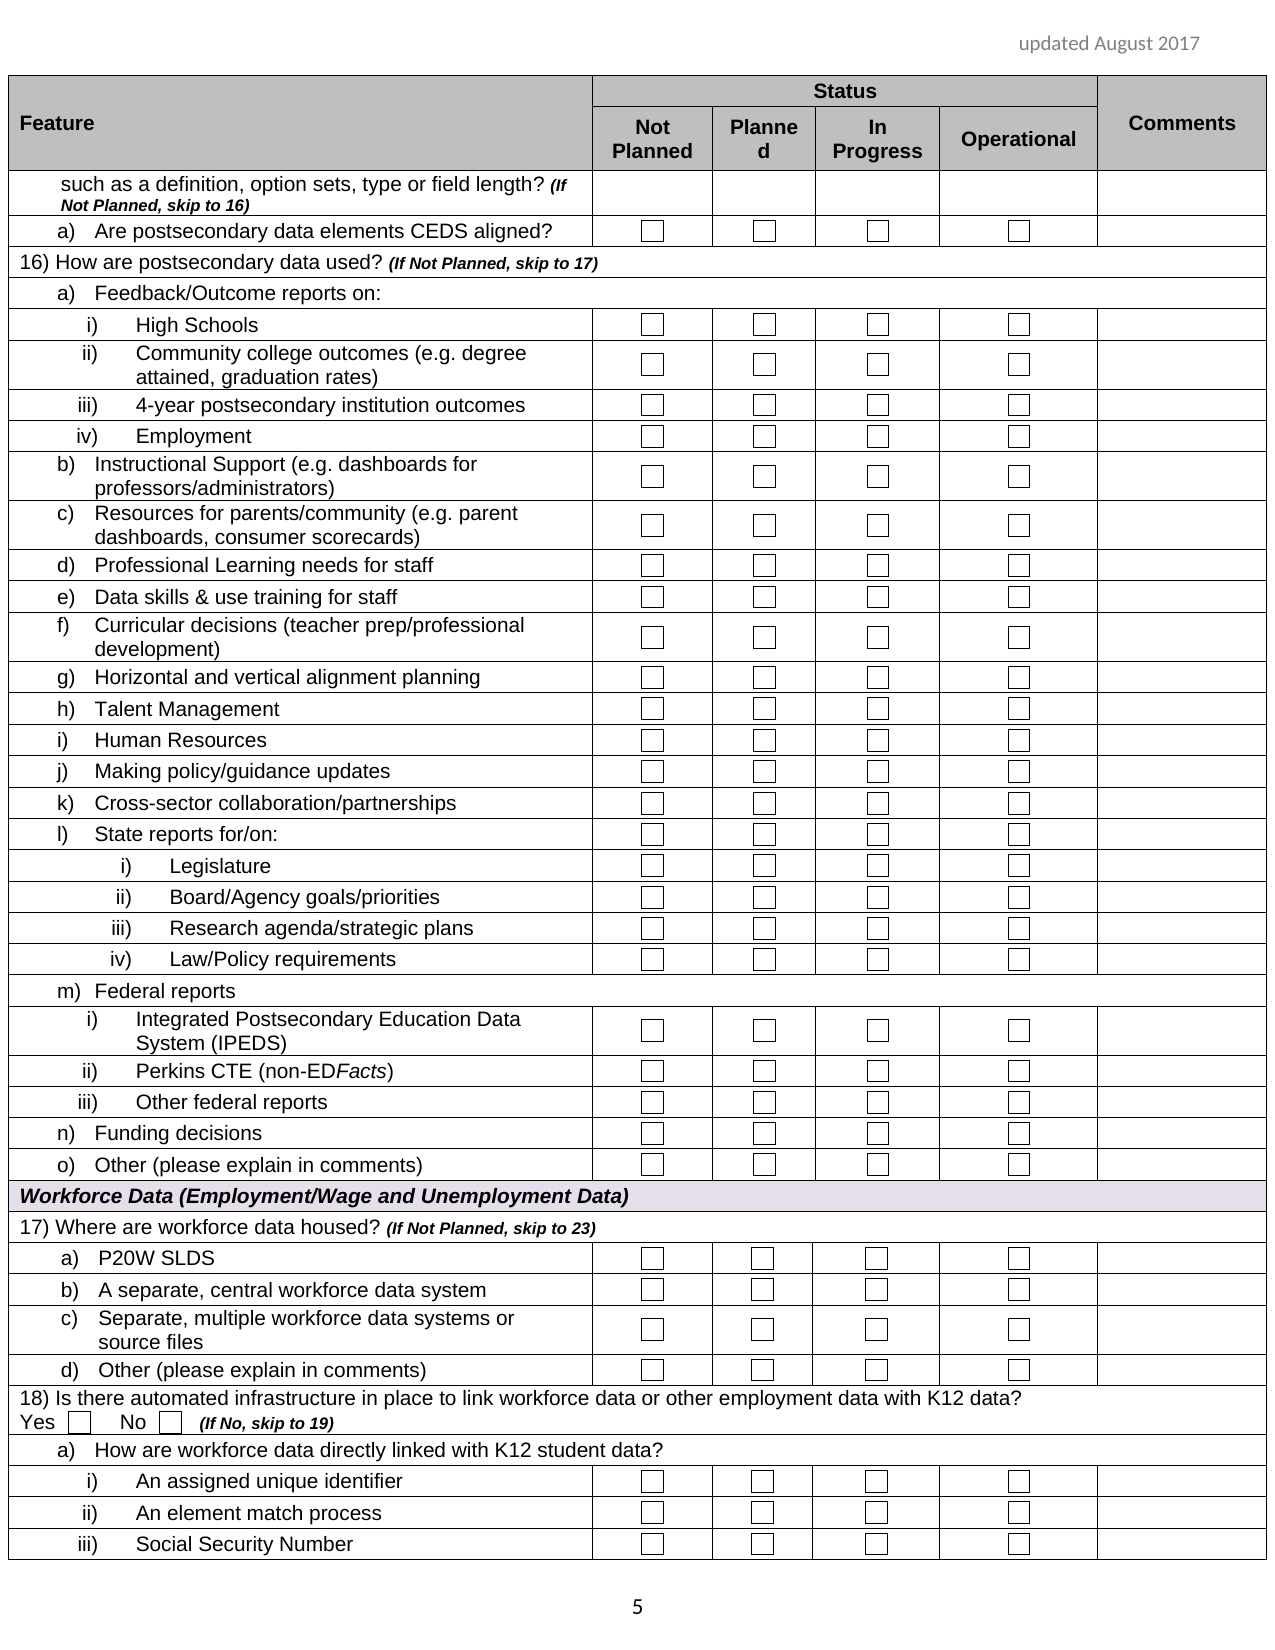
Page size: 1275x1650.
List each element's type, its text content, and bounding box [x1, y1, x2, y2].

table_cell [593, 1118, 712, 1148]
table_cell [940, 1466, 1097, 1496]
table_cell [713, 1355, 812, 1385]
table_cell [1098, 1306, 1266, 1353]
table_cell [816, 452, 939, 500]
table_cell Other federal reports [9, 1087, 592, 1117]
table_cell [713, 1056, 815, 1086]
table_cell [593, 309, 712, 339]
table_cell [940, 550, 1097, 580]
table_cell Curricular decisions (teacher prep/professional development) [9, 613, 592, 661]
table_cell High Schools [9, 309, 592, 339]
table_cell [593, 421, 712, 451]
table_cell [816, 819, 939, 849]
table_cell Are postsecondary data elements CEDS aligned? [9, 216, 592, 246]
table_cell Board/Agency goals/priorities [9, 882, 592, 912]
table_cell [713, 1087, 815, 1117]
table_cell Horizontal and vertical alignment planning [9, 662, 592, 692]
table_cell [593, 341, 712, 388]
table_cell [713, 1529, 812, 1559]
table_cell [816, 550, 939, 580]
table_cell 4-year postsecondary institution outcomes [9, 390, 592, 420]
table_cell [940, 913, 1097, 943]
table_cell [816, 309, 939, 339]
table_cell [713, 1497, 812, 1527]
table_cell [940, 1306, 1097, 1353]
table_cell [593, 662, 712, 692]
table_cell An element match process [9, 1497, 592, 1527]
table_cell [940, 756, 1097, 787]
table_cell [816, 882, 939, 912]
table_cell [593, 725, 712, 755]
table_cell [1098, 341, 1266, 388]
table_cell [940, 850, 1097, 881]
table_cell [1098, 390, 1266, 420]
table_cell [940, 788, 1097, 818]
table_cell [1098, 756, 1266, 787]
table_cell [940, 1243, 1097, 1273]
table_cell Integrated Postsecondary Education Data System (IPEDS) [9, 1007, 592, 1054]
table_cell [593, 1243, 712, 1273]
table_cell [593, 1466, 712, 1496]
table_cell [816, 421, 939, 451]
table_cell [713, 550, 815, 580]
table_cell [1098, 309, 1266, 339]
table_cell Research agenda/strategic plans [9, 913, 592, 943]
table_cell Social Security Number [9, 1529, 592, 1559]
table_cell [816, 1056, 939, 1086]
table_cell [816, 501, 939, 549]
table_cell [713, 913, 815, 943]
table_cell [9, 171, 592, 214]
table_cell [816, 1007, 939, 1054]
table_cell [713, 341, 815, 388]
table_cell [940, 1529, 1097, 1559]
table_cell Planned [713, 107, 815, 170]
table_cell [713, 1243, 812, 1273]
table_cell [940, 1355, 1097, 1385]
table_cell [593, 1056, 712, 1086]
table_cell [1098, 913, 1266, 943]
table_cell [1098, 1007, 1266, 1054]
table_cell [1098, 1056, 1266, 1086]
table_cell [713, 452, 815, 500]
table_cell [713, 581, 815, 612]
table_cell [940, 452, 1097, 500]
table_cell [713, 882, 815, 912]
table_cell [940, 581, 1097, 612]
table_cell Feedback/Outcome reports on: [9, 278, 1266, 308]
table_cell [713, 171, 815, 214]
table_header Feature [9, 76, 592, 170]
table_cell [1098, 1274, 1266, 1304]
table_cell [1098, 725, 1266, 755]
table_cell [940, 501, 1097, 549]
table_cell [813, 1355, 939, 1385]
table_cell [713, 693, 815, 724]
table_cell [940, 1497, 1097, 1527]
table_cell [940, 1087, 1097, 1117]
table_cell Resources for parents/community (e.g. parent dashboards, consumer scorecards) [9, 501, 592, 549]
table_cell [713, 819, 815, 849]
table_cell [940, 1274, 1097, 1304]
table_cell [940, 309, 1097, 339]
table_cell [593, 882, 712, 912]
table_cell [1098, 171, 1266, 214]
table_cell [816, 850, 939, 881]
table_cell [593, 1149, 712, 1179]
table_cell [816, 613, 939, 661]
table_cell [593, 390, 712, 420]
table_cell Federal reports [9, 975, 1266, 1006]
table_cell An assigned unique identifier [9, 1466, 592, 1496]
table_cell 17) Where are workforce data housed? (If Not Planned, skip to 23) [9, 1212, 1266, 1242]
table_cell [1098, 1118, 1266, 1148]
table_cell [593, 1497, 712, 1527]
table_cell [713, 1274, 812, 1304]
table_cell [593, 819, 712, 849]
table_cell [813, 1306, 939, 1353]
table_cell [593, 1306, 712, 1353]
table_cell [713, 421, 815, 451]
table_cell [813, 1529, 939, 1559]
table_cell [1098, 819, 1266, 849]
table_cell Other (please explain in comments) [9, 1355, 592, 1385]
table_cell [1098, 944, 1266, 974]
table_cell [1098, 1466, 1266, 1496]
table_cell [593, 913, 712, 943]
table_cell [940, 725, 1097, 755]
table_cell [816, 390, 939, 420]
table_cell [1098, 1087, 1266, 1117]
table_cell Human Resources [9, 725, 592, 755]
table_cell Instructional Support (e.g. dashboards for professors/administrators) [9, 452, 592, 500]
table_cell Separate, multiple workforce data systems or source files [9, 1306, 592, 1353]
table_cell [713, 662, 815, 692]
table_cell [713, 788, 815, 818]
table_cell [713, 309, 815, 339]
table_cell [940, 1056, 1097, 1086]
table_cell [1098, 613, 1266, 661]
table_cell [940, 171, 1097, 214]
table_cell [713, 725, 815, 755]
table_cell [813, 1243, 939, 1273]
table_cell [593, 756, 712, 787]
table_cell [713, 850, 815, 881]
table_cell Legislature [9, 850, 592, 881]
table_cell [1098, 452, 1266, 500]
table_cell Data skills & use training for staff [9, 581, 592, 612]
table_cell Operational [940, 107, 1097, 170]
table_cell [940, 693, 1097, 724]
table_cell State reports for/on: [9, 819, 592, 849]
table_cell Community college outcomes (e.g. degree attained, graduation rates) [9, 341, 592, 388]
table_cell Funding decisions [9, 1118, 592, 1148]
table_cell [1098, 550, 1266, 580]
table_cell [816, 1149, 939, 1179]
table_cell [713, 944, 815, 974]
table_cell 18) Is there automated infrastructure in place to link workforce data or other employment data with K12 data? Yes No (If No, skip to 19) [9, 1386, 1266, 1434]
table_cell [813, 1274, 939, 1304]
table_cell [593, 1529, 712, 1559]
table_cell [1098, 788, 1266, 818]
table_cell [816, 1118, 939, 1148]
table_cell [816, 913, 939, 943]
table_cell Other (please explain in comments) [9, 1149, 592, 1179]
table_cell [593, 171, 712, 214]
table_cell [713, 1306, 812, 1353]
table_cell [813, 1466, 939, 1496]
table_cell [940, 341, 1097, 388]
table_cell [940, 1149, 1097, 1179]
table_cell [816, 341, 939, 388]
table_cell 16) How are postsecondary data used? (If Not Planned, skip to 17) [9, 247, 1266, 277]
table_cell [816, 693, 939, 724]
table_cell Making policy/guidance updates [9, 756, 592, 787]
table_header Comments [1098, 76, 1266, 170]
table_cell [713, 1118, 815, 1148]
table_cell Employment [9, 421, 592, 451]
table_cell [940, 1118, 1097, 1148]
table_cell [816, 1087, 939, 1117]
table_cell [713, 216, 815, 246]
table_cell [1098, 1497, 1266, 1527]
table_cell [1098, 1355, 1266, 1385]
table_cell [593, 1355, 712, 1385]
table_cell [593, 1274, 712, 1304]
table_cell Talent Management [9, 693, 592, 724]
table_cell [940, 613, 1097, 661]
table_header Status [593, 76, 1097, 106]
table_cell Cross-sector collaboration/partnerships [9, 788, 592, 818]
table_cell [713, 1466, 812, 1496]
table_cell [593, 1087, 712, 1117]
table_cell Law/Policy requirements [9, 944, 592, 974]
table_cell [1098, 693, 1266, 724]
table_cell Not Planned [593, 107, 712, 170]
table_cell [940, 216, 1097, 246]
table_cell [593, 501, 712, 549]
table_cell [816, 216, 939, 246]
table_cell [593, 216, 712, 246]
table_cell [593, 1007, 712, 1054]
table_cell [713, 1149, 815, 1179]
table_cell [816, 581, 939, 612]
table_cell [940, 819, 1097, 849]
table_cell [940, 390, 1097, 420]
table_cell [816, 756, 939, 787]
table_cell [593, 613, 712, 661]
table_cell [1098, 501, 1266, 549]
table_cell [940, 662, 1097, 692]
table_cell A separate, central workforce data system [9, 1274, 592, 1304]
table_cell [940, 1007, 1097, 1054]
table_cell [713, 501, 815, 549]
table_cell [593, 850, 712, 881]
table_cell [816, 662, 939, 692]
table_cell [1098, 216, 1266, 246]
table_cell [1098, 662, 1266, 692]
table_cell [713, 613, 815, 661]
table_cell P20W SLDS [9, 1243, 592, 1273]
table_cell [940, 944, 1097, 974]
table_cell [713, 1007, 815, 1054]
table_cell [1098, 1529, 1266, 1559]
table_cell [816, 725, 939, 755]
table_cell [593, 581, 712, 612]
table_cell [1098, 421, 1266, 451]
table_cell Professional Learning needs for staff [9, 550, 592, 580]
table_cell [713, 756, 815, 787]
table_cell Perkins CTE (non-EDFacts) [9, 1056, 592, 1086]
table_cell [593, 693, 712, 724]
table_cell [593, 788, 712, 818]
table_cell [813, 1497, 939, 1527]
table_cell [593, 550, 712, 580]
table_cell [713, 390, 815, 420]
table_cell [593, 452, 712, 500]
table_cell In Progress [816, 107, 939, 170]
table_cell [593, 944, 712, 974]
table_cell [940, 882, 1097, 912]
table_cell [940, 421, 1097, 451]
table_cell [1098, 581, 1266, 612]
table_cell [1098, 1149, 1266, 1179]
table_cell How are workforce data directly linked with K12 student data? [9, 1435, 1266, 1465]
table_cell [1098, 850, 1266, 881]
table_cell Workforce Data (Employment/Wage and Unemployment Data) [9, 1181, 1266, 1211]
table_cell [816, 171, 939, 214]
table_cell [1098, 882, 1266, 912]
table_cell [816, 944, 939, 974]
table_cell [1098, 1243, 1266, 1273]
table_cell [816, 788, 939, 818]
